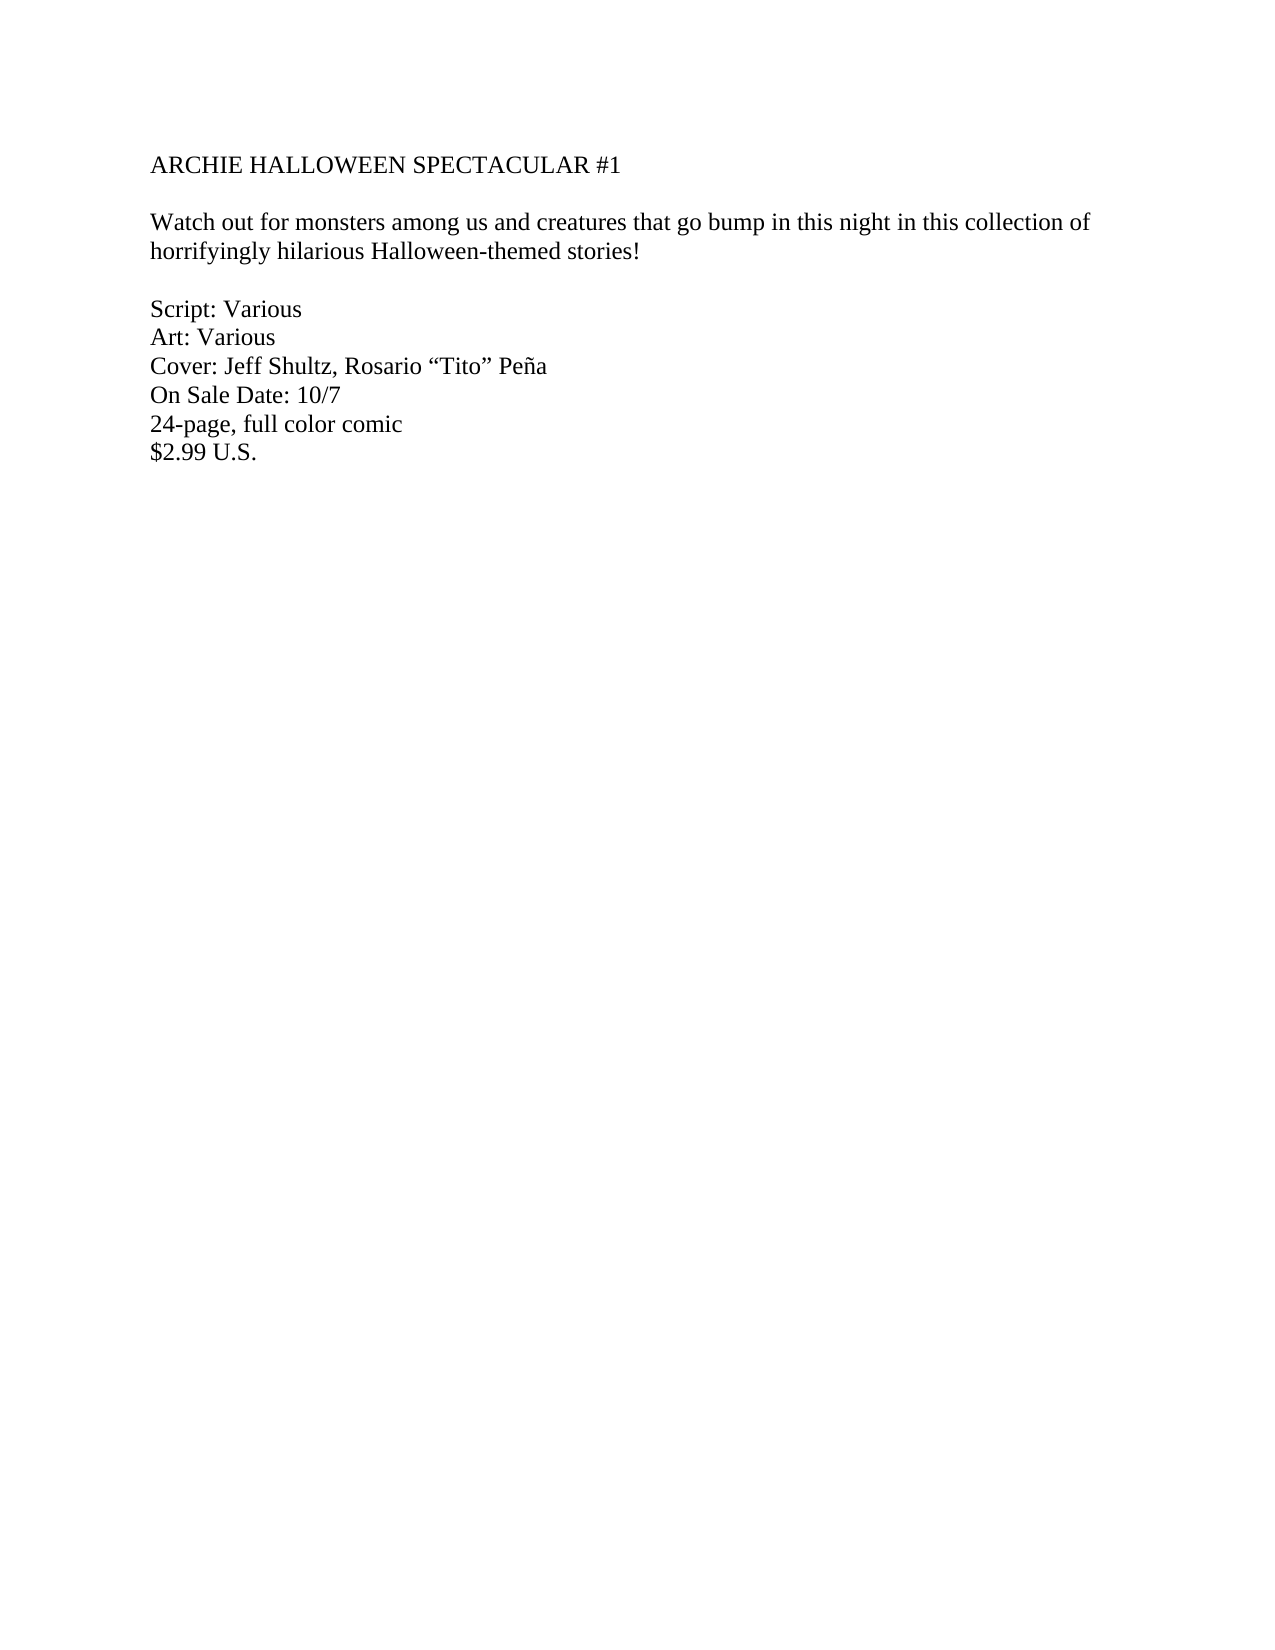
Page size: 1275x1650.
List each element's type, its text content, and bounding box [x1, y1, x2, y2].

text Script: Various Art: Various Cover: Jeff Shultz, Rosario “Tito” Peña On Sale Date: 10/7 24-page, full color comic $2.99 U.S. [150, 294, 1125, 466]
text ARCHIE HALLOWEEN SPECTACULAR #1 [150, 150, 1125, 207]
text Watch out for monsters among us and creatures that go bump in this night in this collection of horrifyingly hilarious Halloween-themed stories! [150, 207, 1125, 294]
